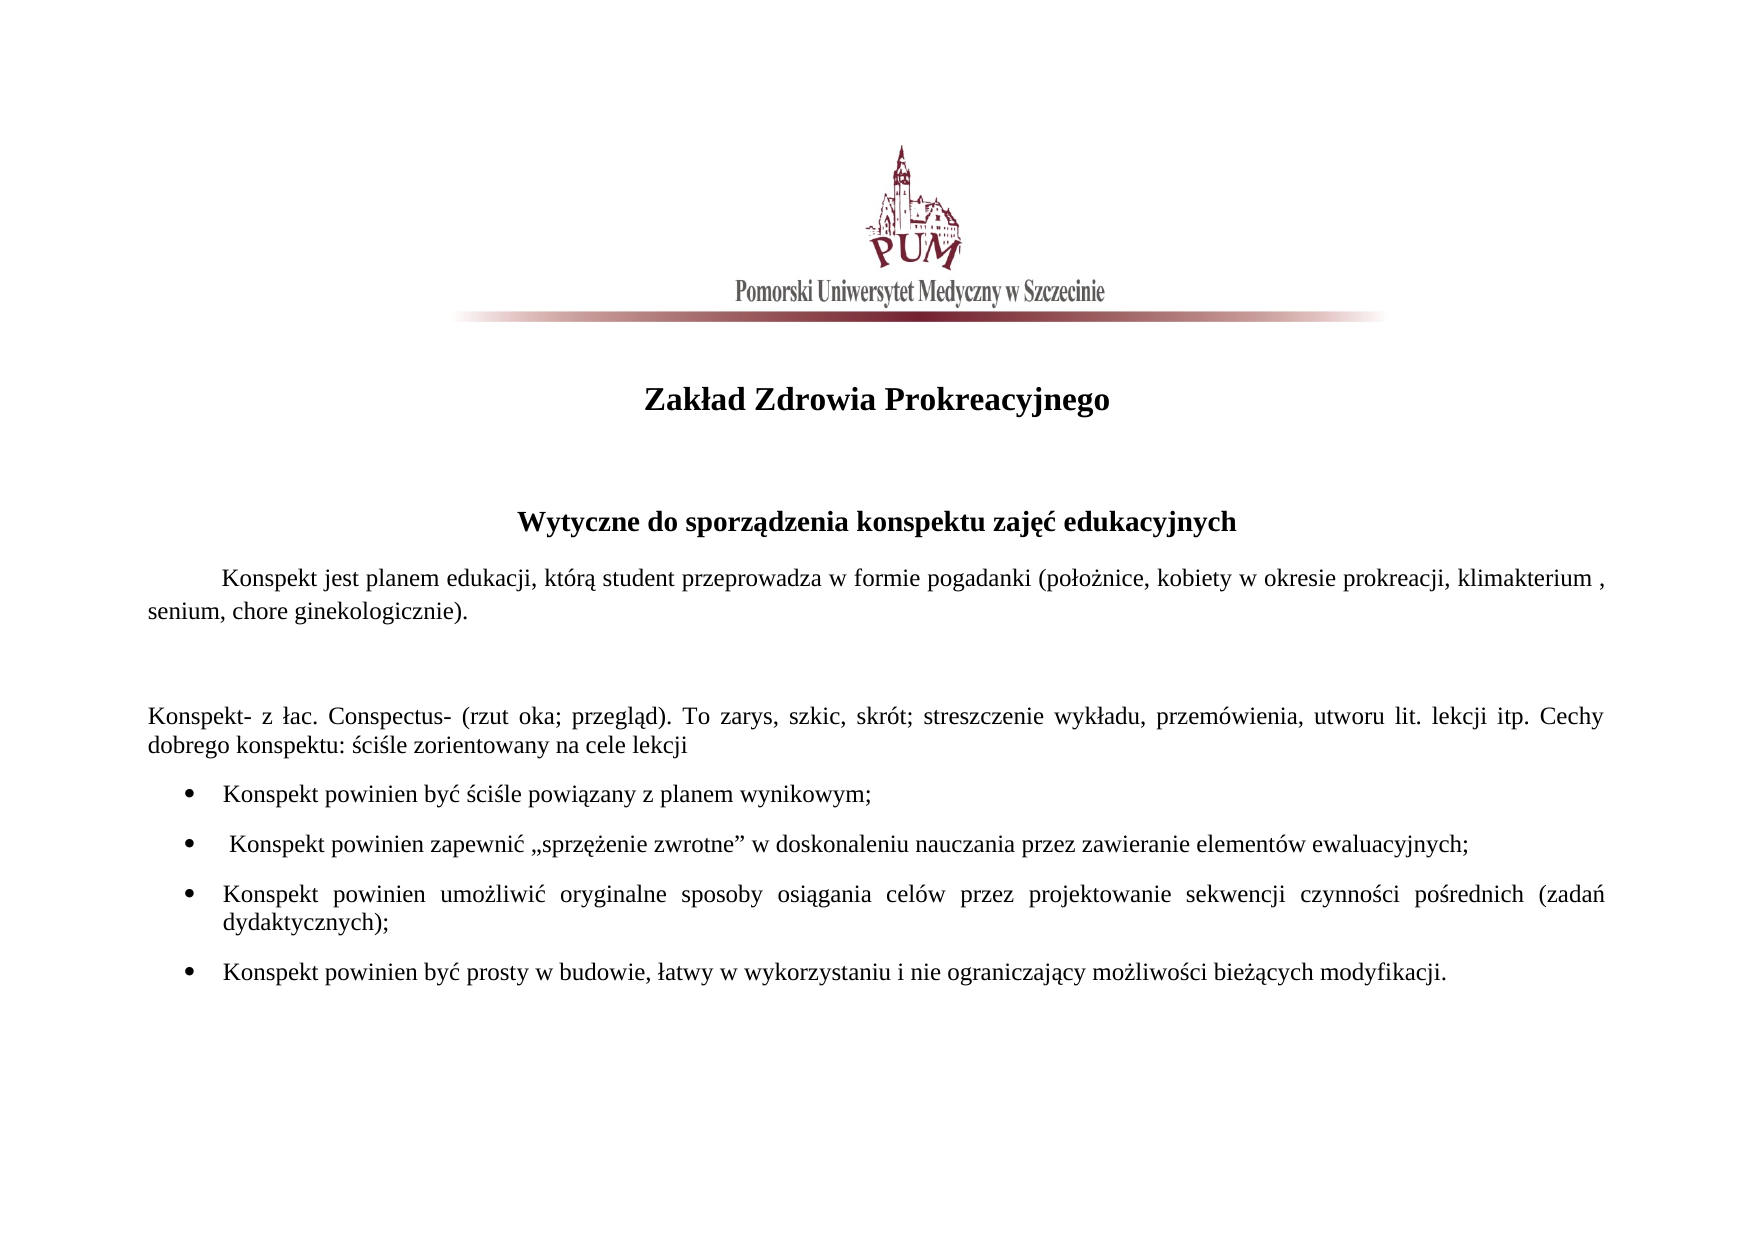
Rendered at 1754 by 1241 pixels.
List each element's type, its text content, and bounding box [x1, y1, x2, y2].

list Konspekt powinien umożliwić oryginalne sposoby osiągania celów przez projektowanie sekwencji czynności pośrednich (zadań dydaktycznych); [185, 879, 1606, 936]
picture [447, 145, 1392, 322]
list Konspekt powinien być prosty w budowie, łatwy w wykorzystaniu i nie ograniczający możliwości bieżących modyfikacji. [185, 957, 1606, 986]
text Zakład Zdrowia Prokreacyjnego [148, 379, 1606, 418]
text Konspekt- z łac. Conspectus- (rzut oka; przegląd). To zarys, szkic, skrót; streszczenie wykładu, przemówienia, utworu lit. lekcji itp. Cechy dobrego konspektu: ściśle zorientowany na cele lekcji [148, 701, 1606, 759]
list Konspekt powinien zapewnić „sprzężenie zwrotne” w doskonaleniu nauczania przez zawieranie elementów ewaluacyjnych; [185, 829, 1606, 858]
text Wytyczne do sporządzenia konspektu zajęć edukacyjnych [148, 504, 1606, 537]
list Konspekt powinien być ściśle powiązany z planem wynikowym; [185, 779, 1606, 808]
text Konspekt jest planem edukacji, którą student przeprowadza w formie pogadanki (położnice, kobiety w okresie prokreacji, klimakterium , senium, chore ginekologicznie). [148, 563, 1606, 625]
